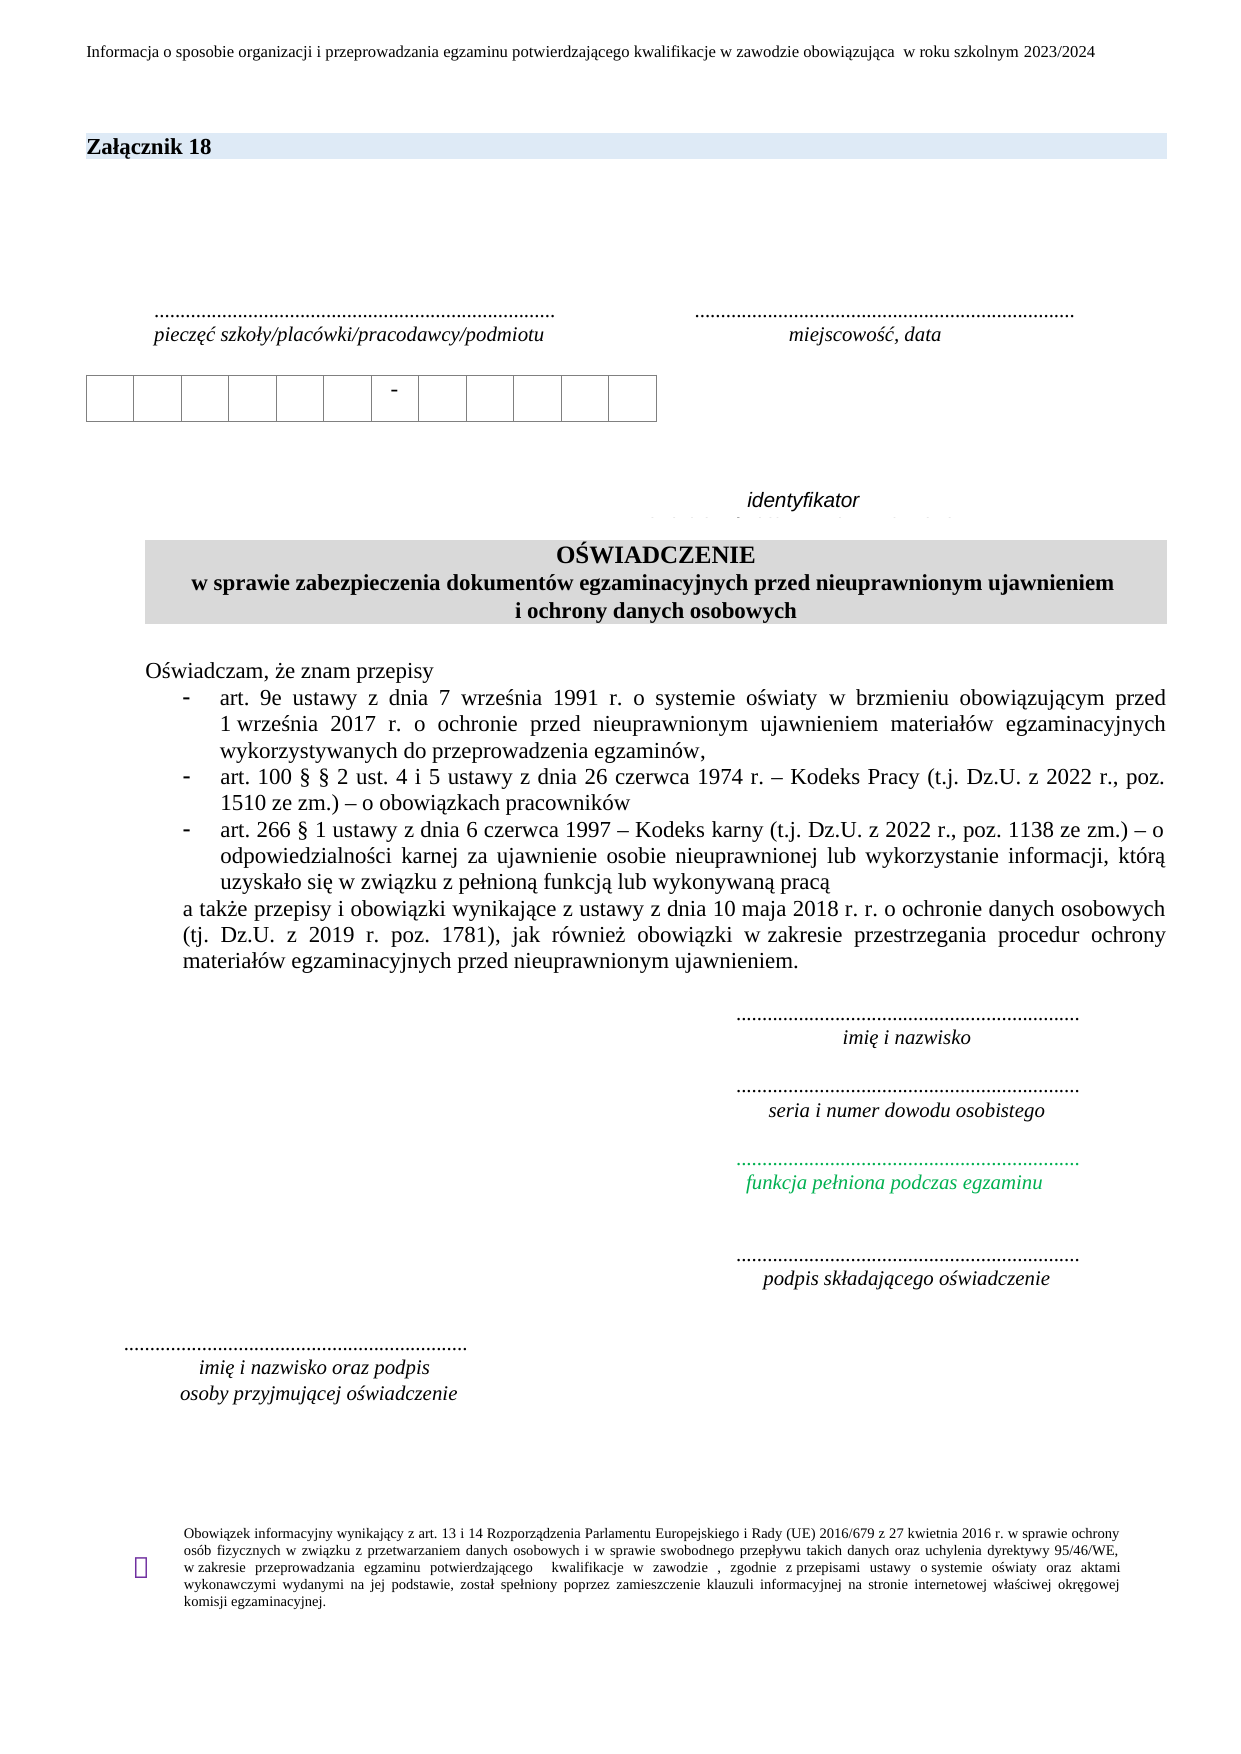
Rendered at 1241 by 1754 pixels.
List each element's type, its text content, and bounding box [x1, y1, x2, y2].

list art. 100 § § 2 ust. 4 i 5 ustawy z dnia 26 czerwca 1974 r. – Kodeks Pracy (t.j. Dz.U. z 2022 r., poz. 1510 ze zm.) – o obowiązkach pracowników [183, 763, 1167, 816]
text .................................................................. [86, 1073, 1167, 1097]
text Załącznik 18 [86, 133, 1167, 159]
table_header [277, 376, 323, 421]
text .................................................................. [86, 1001, 1167, 1025]
text imię i nazwisko [86, 1025, 1167, 1049]
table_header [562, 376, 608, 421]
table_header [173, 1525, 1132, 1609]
text .................................................................. [86, 1242, 1167, 1266]
list art. 9e ustawy z dnia 7 września 1991 r. o systemie oświaty w brzmieniu obowiązującym przed 1 września 2017 r. o ochronie przed nieuprawnionym ujawnieniem materiałów egzaminacyjnych wykorzystywanych do przeprowadzenia egzaminów, [182, 684, 1167, 763]
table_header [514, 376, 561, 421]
text Oświadczam, że znam przepisy [145, 658, 1167, 684]
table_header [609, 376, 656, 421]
text imię i nazwisko oraz podpis [86, 1355, 1167, 1379]
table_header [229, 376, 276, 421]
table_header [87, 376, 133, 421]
text seria i numer dowodu osobistego [86, 1097, 1167, 1122]
text podpis składającego oświadczenie [86, 1266, 1167, 1290]
text a także przepisy i obowiązki wynikające z ustawy z dnia 10 maja 2018 r. r. o ochronie danych osobowych (tj. Dz.U. z 2019 r. poz. 1781), jak również obowiązki w zakresie przestrzegania procedur ochrony materiałów egzaminacyjnych przed nieuprawnionym ujawnieniem. [183, 895, 1167, 974]
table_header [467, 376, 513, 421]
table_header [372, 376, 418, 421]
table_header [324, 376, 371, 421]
text w sprawie zabezpieczenia dokumentów egzaminacyjnych przed nieuprawnionym ujawnieniem i ochrony danych osobowych [145, 569, 1167, 624]
text funkcja pełniona podczas egzaminu [86, 1170, 1142, 1194]
list art. 266 § 1 ustawy z dnia 6 czerwca 1997 – Kodeks karny (t.j. Dz.U. z 2022 r., poz. 1138 ze zm.) – o odpowiedzialności karnej za ujawnienie osobie nieuprawnionej lub wykorzystanie informacji, którą uzyskało się w związku z pełnioną funkcją lub wykonywaną pracą [183, 816, 1167, 895]
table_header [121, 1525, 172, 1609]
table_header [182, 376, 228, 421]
text .................................................................. [86, 1146, 1167, 1170]
text .................................................................. [86, 1331, 1167, 1355]
title OŚWIADCZENIE [145, 540, 1167, 569]
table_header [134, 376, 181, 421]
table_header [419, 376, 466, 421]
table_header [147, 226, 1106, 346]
text osoby przyjmującej oświadczenie [123, 1381, 1167, 1405]
